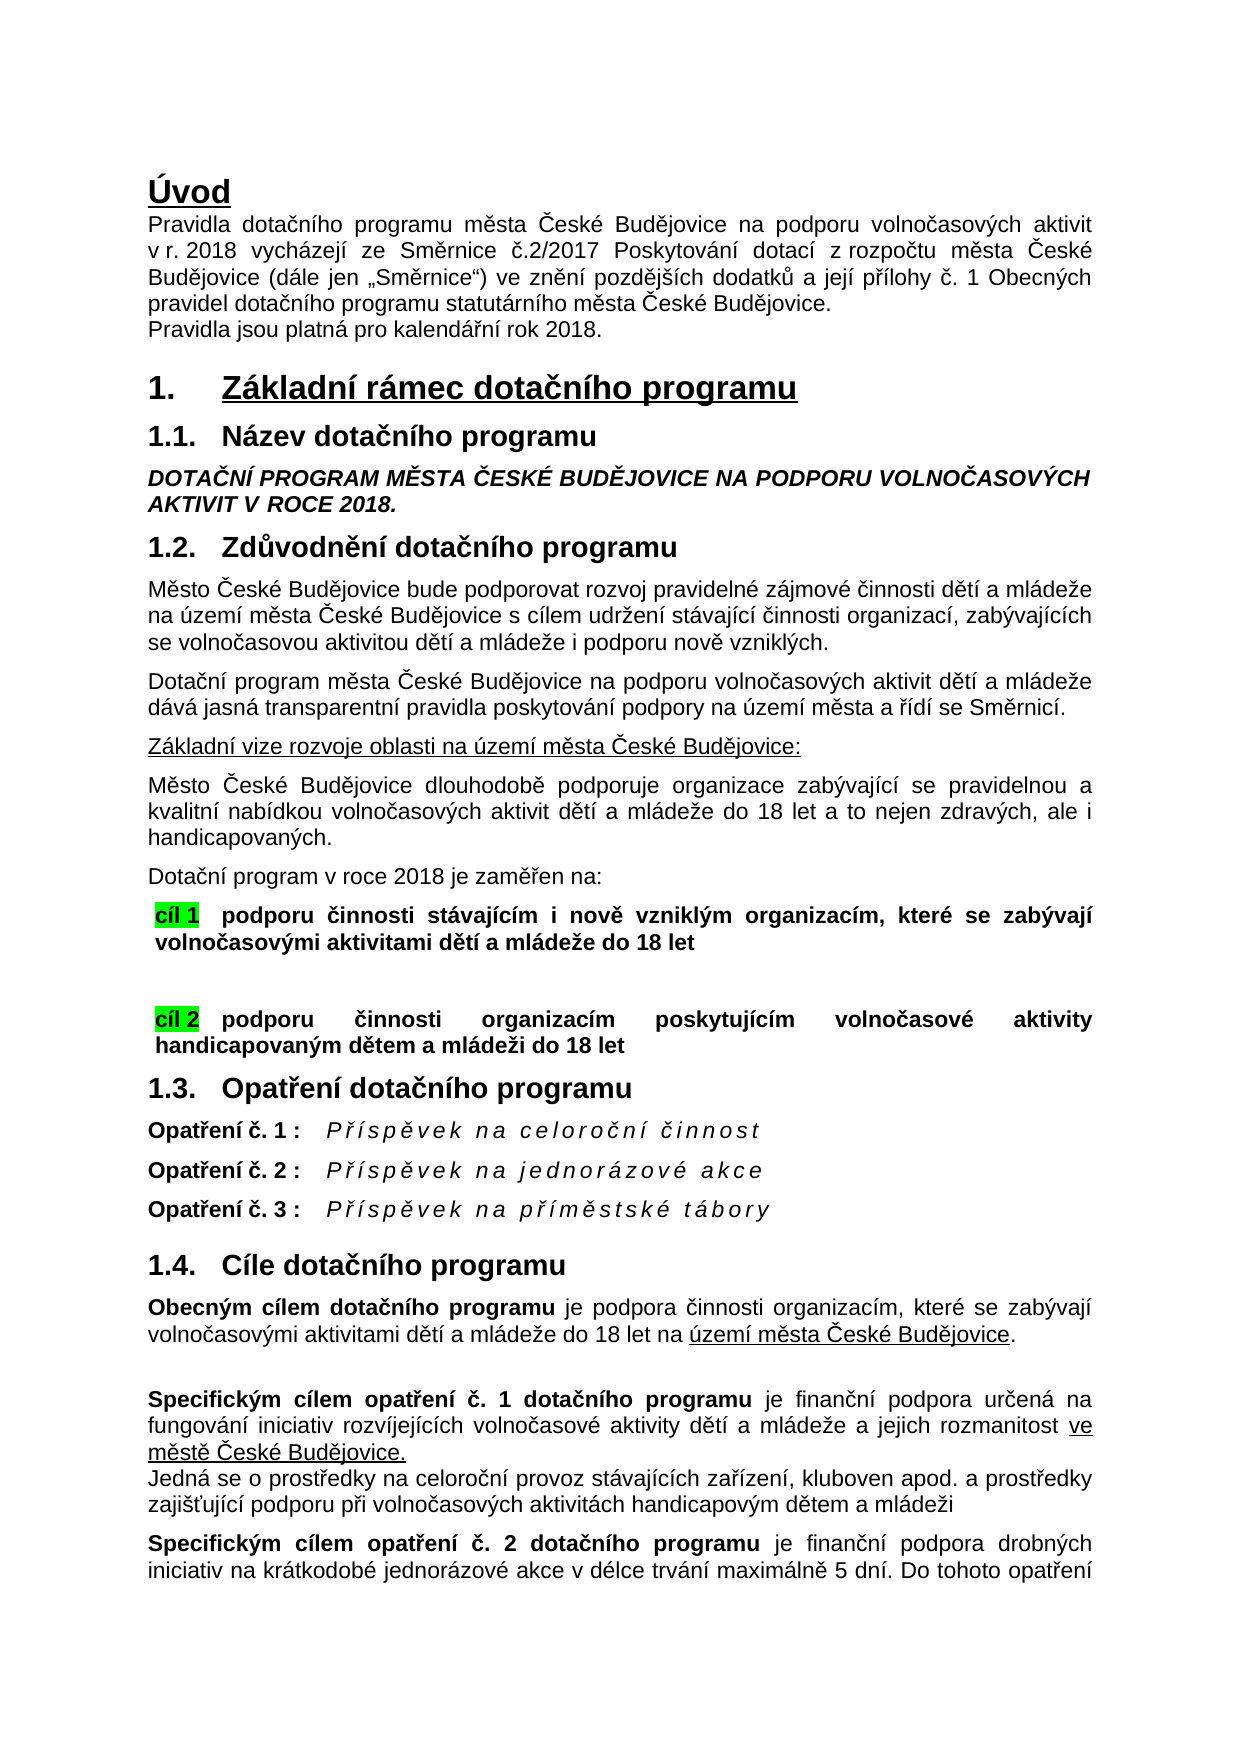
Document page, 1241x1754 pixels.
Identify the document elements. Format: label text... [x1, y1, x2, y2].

text Opatření č. 2 : Příspěvek na jednorázové akce [148, 1157, 1093, 1183]
text Pravidla dotačního programu města České Budějovice na podporu volnočasových aktivit v r. 2018 vycházejí ze Směrnice č.2/2017 Poskytování dotací z rozpočtu města České Budějovice (dále jen „Směrnice“) ve znění pozdějších dodatků a její přílohy č. 1 Obecných pravidel dotačního programu statutárního města České Budějovice. [148, 211, 1093, 316]
text Opatření č. 1 : Příspěvek na celoroční činnost [148, 1117, 1093, 1144]
text Základní vize rozvoje oblasti na území města České Budějovice: [148, 733, 1093, 759]
subtitle 1.1. Název dotačního programu [148, 419, 1093, 452]
text Město České Budějovice bude podporovat rozvoj pravidelné zájmové činnosti dětí a mládeže na území města České Budějovice s cílem udržení stávající činnosti organizací, zabývajících se volnočasovou aktivitou dětí a mládeže i podporu nově vzniklých. [148, 576, 1093, 655]
subtitle 1.4. Cíle dotačního programu [148, 1248, 1093, 1282]
text Obecným cílem dotačního programu je podpora činnosti organizacím, které se zabývají volnočasovými aktivitami dětí a mládeže do 18 let na území města České Budějovice. [148, 1294, 1093, 1347]
text Opatření č. 3 : Příspěvek na příměstské tábory [148, 1196, 1093, 1223]
subtitle 1.2. Zdůvodnění dotačního programu [148, 530, 1093, 563]
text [148, 1530, 1093, 1583]
text Dotační program města České Budějovice na podporu volnočasových aktivit dětí a mládeže dává jasná transparentní pravidla poskytování podpory na území města a řídí se Směrnicí. [148, 668, 1093, 720]
text cíl 1 podporu činnosti stávajícím i nově vzniklým organizacím, které se zabývají volnočasovými aktivitami dětí a mládeže do 18 let [155, 902, 1093, 955]
text cíl 2 podporu činnosti organizacím poskytujícím volnočasové aktivity handicapovaným dětem a mládeži do 18 let [155, 1006, 1093, 1059]
text Pravidla jsou platná pro kalendářní rok 2018. [148, 316, 1093, 343]
text Specifickým cílem opatření č. 1 dotačního programu je finanční podpora určená na fungování iniciativ rozvíjejících volnočasové aktivity dětí a mládeže a jejich rozmanitost ve městě České Budějovice. [148, 1386, 1093, 1465]
text Dotační program města České Budějovice na podporu volnočasových aktivit v roce 2018. [148, 465, 1093, 517]
text Jedná se o prostředky na celoroční provoz stávajících zařízení, kluboven apod. a prostředky zajišťující podporu při volnočasových aktivitách handicapovým dětem a mládeži [148, 1465, 1093, 1518]
text Dotační program v roce 2018 je zaměřen na: [148, 863, 1093, 889]
subtitle Úvod [148, 173, 1093, 211]
subtitle 1.3. Opatření dotačního programu [148, 1071, 1093, 1105]
subtitle 1. Základní rámec dotačního programu [148, 368, 1093, 406]
text Město České Budějovice dlouhodobě podporuje organizace zabývající se pravidelnou a kvalitní nabídkou volnočasových aktivit dětí a mládeže do 18 let a to nejen zdravých, ale i handicapovaných. [148, 772, 1093, 851]
